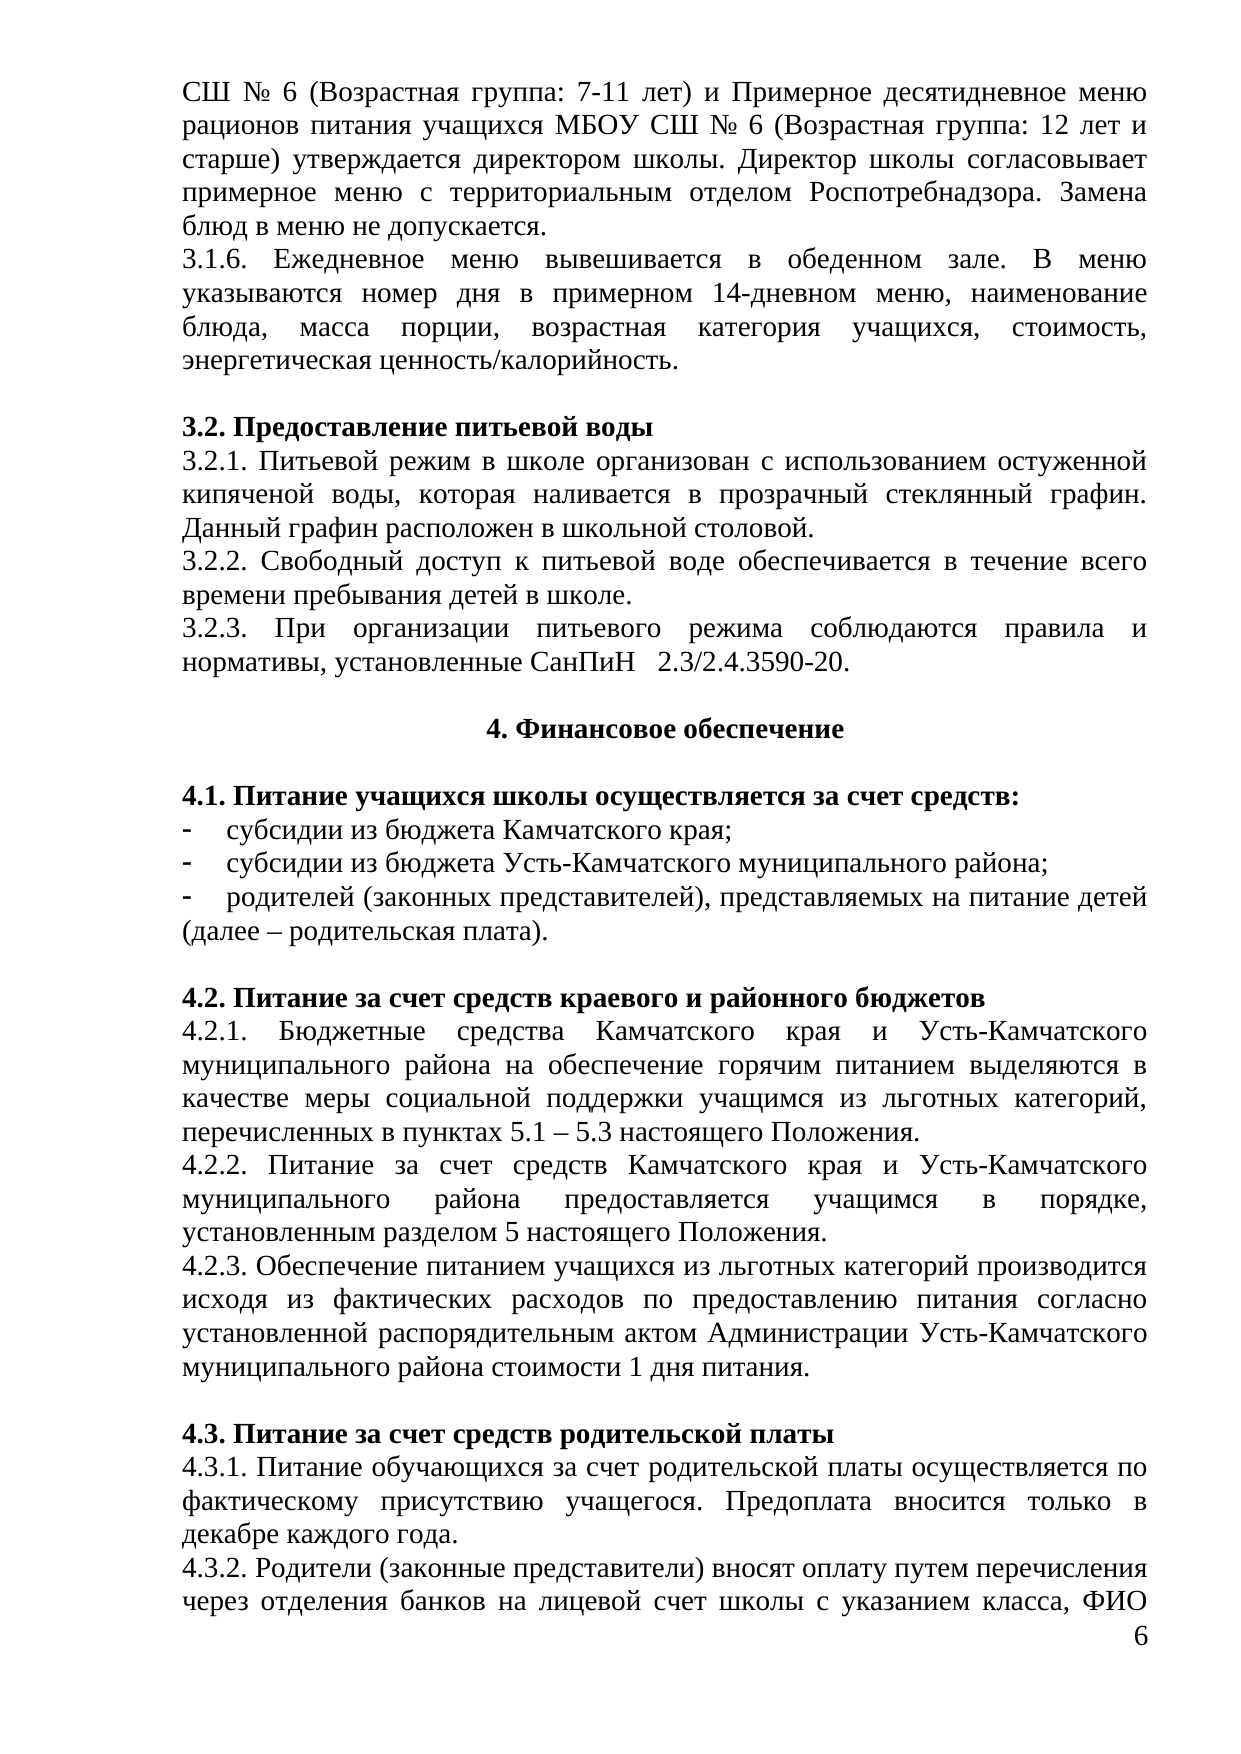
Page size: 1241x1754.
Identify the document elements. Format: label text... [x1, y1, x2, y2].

text 4.1. Питание учащихся школы осуществляется за счет средств: [182, 778, 1148, 812]
text 3.2.1. Питьевой режим в школе организован с использованием остуженной кипяченой воды, которая наливается в прозрачный стеклянный графин. Данный графин расположен в школьной столовой. [182, 443, 1148, 543]
text 4.2.3. Обеспечение питанием учащихся из льготных категорий производится исходя из фактических расходов по предоставлению питания согласно установленной распорядительным актом Администрации Усть-Камчатского муниципального района стоимости 1 дня питания. [182, 1248, 1148, 1382]
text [182, 1550, 1148, 1617]
text 4.3.1. Питание обучающихся за счет родительской платы осуществляется по фактическому присутствию учащегося. Предоплата вносится только в декабре каждого года. [182, 1449, 1148, 1550]
text 4.2. Питание за счет средств краевого и районного бюджетов [182, 980, 1148, 1013]
list субсидии из бюджета Камчатского края; [182, 812, 1148, 845]
text 4. Финансовое обеспечение [182, 711, 1148, 745]
text 4.2.1. Бюджетные средства Камчатского края и Усть-Камчатского муниципального района на обеспечение горячим питанием выделяются в качестве меры социальной поддержки учащимся из льготных категорий, перечисленных в пунктах 5.1 – 5.3 настоящего Положения. [182, 1013, 1148, 1147]
list родителей (законных представителей), представляемых на питание детей (далее – родительская плата). [182, 879, 1148, 946]
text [182, 74, 1148, 242]
text 4.3. Питание за счет средств родительской платы [182, 1416, 1148, 1449]
text 3.2.3. При организации питьевого режима соблюдаются правила и нормативы, установленные СанПиН 2.3/2.4.3590-20. [182, 611, 1148, 678]
text 4.2.2. Питание за счет средств Камчатского края и Усть-Камчатского муниципального района предоставляется учащимся в порядке, установленным разделом 5 настоящего Положения. [182, 1147, 1148, 1248]
text 3.1.6. Ежедневное меню вывешивается в обеденном зале. В меню указываются номер дня в примерном 14-дневном меню, наименование блюда, масса порции, возрастная категория учащихся, стоимость, энергетическая ценность/калорийность. [182, 242, 1148, 376]
text 3.2. Предоставление питьевой воды [182, 409, 1148, 443]
text 3.2.2. Свободный доступ к питьевой воде обеспечивается в течение всего времени пребывания детей в школе. [182, 543, 1148, 611]
list субсидии из бюджета Усть-Камчатского муниципального района; [182, 845, 1148, 879]
